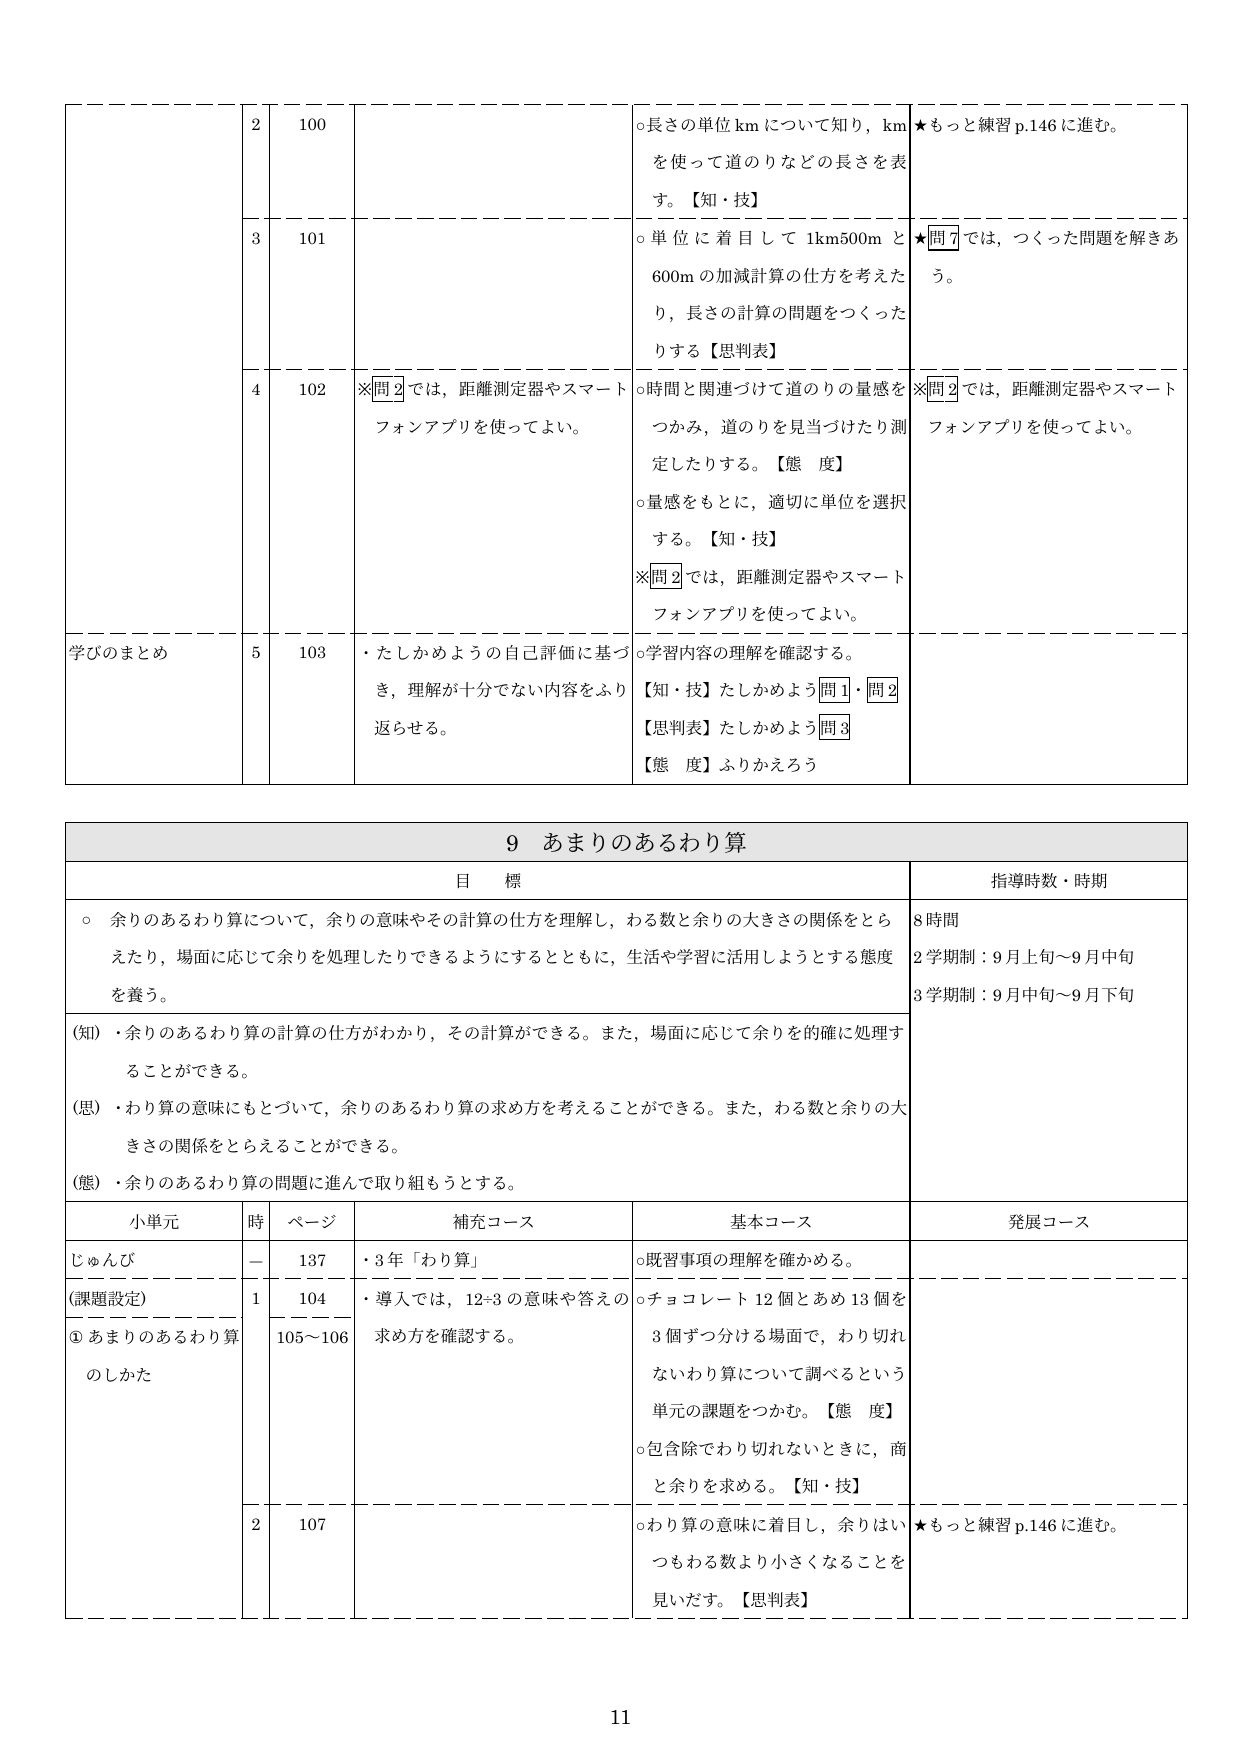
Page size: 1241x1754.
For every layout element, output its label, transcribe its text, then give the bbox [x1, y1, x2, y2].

table_cell 指導時数・時期 [911, 862, 1187, 899]
table_cell 100 [270, 104, 354, 218]
table_cell 102 [270, 369, 354, 632]
table_cell 発展コース [911, 1202, 1187, 1240]
table_cell 107 [270, 1504, 354, 1618]
table_cell ○既習事項の理解を確かめる。 [633, 1241, 909, 1278]
table_cell (知) (思) (態) [66, 1014, 107, 1201]
table_cell じゅんび [66, 1241, 242, 1278]
table_cell 余りのあるわり算の計算の仕方がわかり，その計算ができる。また，場面に応じて余りを的確に処理することができる。 わり算の意味にもとづいて，余りのあるわり算の求め方を考えることができる。また，わる数と余りの大きさの関係をとらえることができる。 余りのあるわり算の問題に進んで取り組もうとする。 [121, 1014, 909, 1201]
table_cell 101 [270, 218, 354, 369]
table_cell ・たしかめようの自己評価に基づき，理解が十分でない内容をふり返らせる。 [355, 633, 632, 783]
table_cell [66, 104, 242, 632]
table_cell [355, 104, 632, 218]
table_cell 103 [270, 633, 354, 783]
table_cell (課題設定) [66, 1278, 242, 1317]
table_cell ※問2では，距離測定器やスマートフォンアプリを使ってよい。 [355, 369, 632, 632]
table_cell [911, 1241, 1187, 1278]
table_cell 137 [270, 1241, 354, 1278]
table_cell ★問7では，つくった問題を解きあう。 [911, 218, 1187, 369]
table_cell 2 [243, 1504, 269, 1618]
table_cell ★もっと練習p.146に進む。 [911, 104, 1187, 218]
table_cell 時 [243, 1202, 269, 1240]
table_cell 5 [243, 633, 269, 783]
table_cell ・ ・ ・ [107, 1014, 121, 1201]
table_cell [911, 633, 1187, 783]
table_cell ○わり算の意味に着目し，余りはいつもわる数より小さくなることを見いだす。【思判表】 [633, 1504, 909, 1618]
table_cell ○単位に着目して1km500mと600mの加減計算の仕方を考えたり，長さの計算の問題をつくったりする【思判表】 [633, 218, 909, 369]
table_header 9 あまりのあるわり算 [66, 823, 1187, 861]
table_cell [355, 1504, 632, 1618]
table_cell ○チョコレート12個とあめ13個を3個ずつ分ける場面で，わり切れないわり算について調べるという単元の課題をつかむ。【態 度】 ○包含除でわり切れないときに，商と余りを求める。【知・技】 [633, 1278, 909, 1504]
table_cell ページ [270, 1202, 354, 1240]
table_cell ○ [66, 900, 107, 1013]
table_cell 4 [243, 369, 269, 632]
table_cell 目 標 [66, 862, 909, 899]
table_cell 8時間 2学期制：9月上旬～9月中旬 3学期制：9月中旬～9月下旬 [911, 900, 1187, 1201]
table_cell [355, 218, 632, 369]
table_cell ― [243, 1241, 269, 1278]
table_cell 小単元 [66, 1202, 242, 1240]
table_cell ○学習内容の理解を確認する。 【知・技】たしかめよう問1・問2 【思判表】たしかめよう問3 【態 度】ふりかえろう [633, 633, 909, 783]
table_cell ○長さの単位kmについて知り，kmを使って道のりなどの長さを表す。【知・技】 [633, 104, 909, 218]
table_cell 補充コース [355, 1202, 632, 1240]
table_cell ※問2では，距離測定器やスマートフォンアプリを使ってよい。 [911, 369, 1187, 632]
table_cell ①あまりのあるわり算のしかた [66, 1317, 242, 1618]
table_cell 余りのあるわり算について，余りの意味やその計算の仕方を理解し，わる数と余りの大きさの関係をとらえたり，場面に応じて余りを処理したりできるようにするとともに，生活や学習に活用しようとする態度を養う。 [107, 900, 909, 1013]
table_cell ・導入では，12÷3の意味や答えの求め方を確認する。 [355, 1278, 632, 1504]
table_cell 学びのまとめ [66, 633, 242, 783]
table_cell 104 [270, 1278, 354, 1317]
table_cell 基本コース [633, 1202, 909, 1240]
table_cell ★もっと練習p.146に進む。 [911, 1504, 1187, 1618]
table_cell ○時間と関連づけて道のりの量感をつかみ，道のりを見当づけたり測定したりする。【態 度】 ○量感をもとに，適切に単位を選択する。【知・技】 ※問2では，距離測定器やスマートフォンアプリを使ってよい。 [633, 369, 909, 632]
table_cell 105～106 [270, 1317, 354, 1504]
table_cell 1 [243, 1278, 269, 1504]
table_cell ・3年「わり算」 [355, 1241, 632, 1278]
table_cell [911, 1278, 1187, 1504]
table_cell 3 [243, 218, 269, 369]
table_cell 2 [243, 104, 269, 218]
